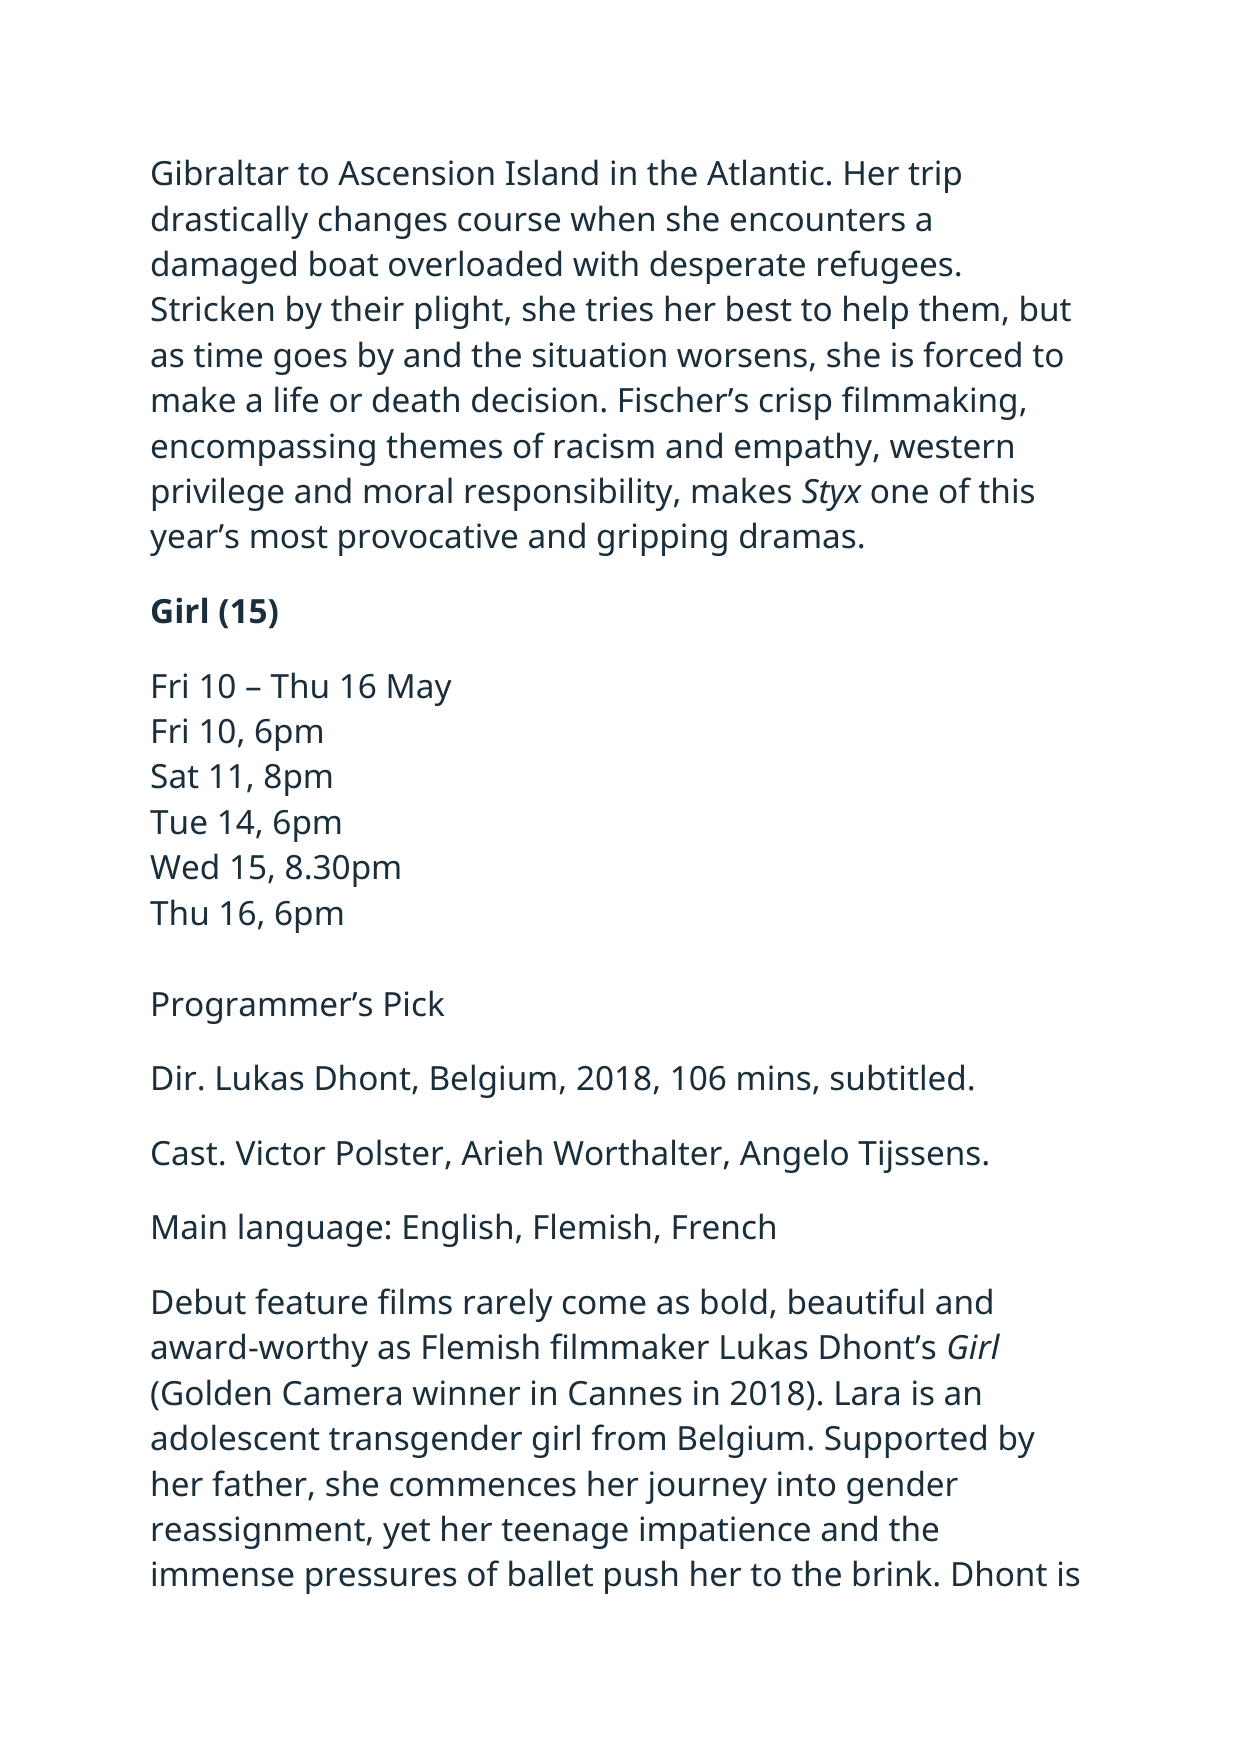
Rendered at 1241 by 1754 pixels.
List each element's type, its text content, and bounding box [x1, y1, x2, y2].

text Dir. Lukas Dhont, Belgium, 2018, 106 mins, subtitled. [150, 1055, 1090, 1100]
text Programmer’s Pick [150, 980, 1090, 1026]
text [150, 1279, 1090, 1597]
text Wed 15, 8.30pm [150, 844, 1090, 889]
text Fri 10 – Thu 16 May [150, 662, 1090, 708]
text Sat 11, 8pm [150, 753, 1090, 799]
text Tue 14, 6pm [150, 799, 1090, 844]
text Thu 16, 6pm [150, 889, 1090, 935]
text Main language: English, Flemish, French [150, 1204, 1090, 1249]
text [150, 150, 1090, 559]
text Fri 10, 6pm [150, 708, 1090, 753]
text Cast. Victor Polster, Arieh Worthalter, Angelo Tijssens. [150, 1129, 1090, 1175]
text Girl (15) [150, 588, 1090, 633]
